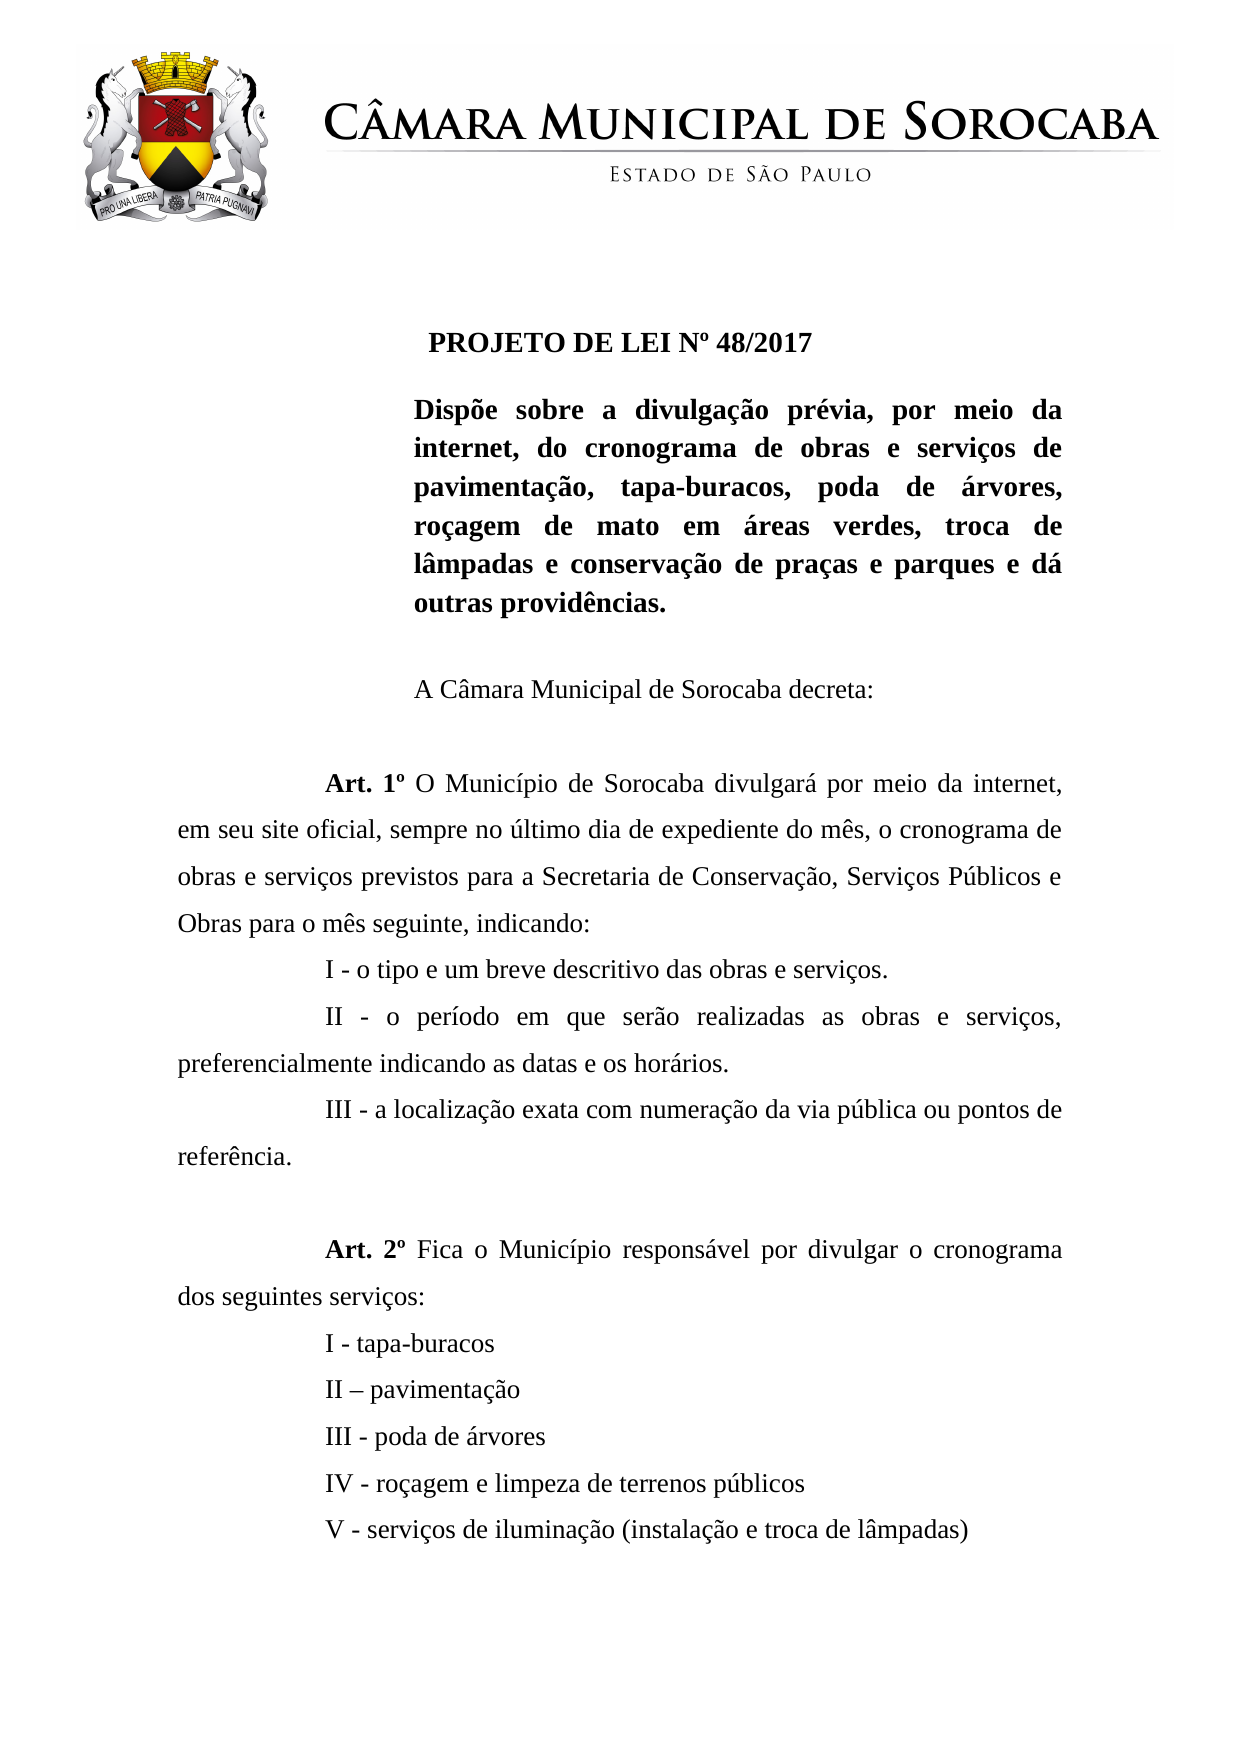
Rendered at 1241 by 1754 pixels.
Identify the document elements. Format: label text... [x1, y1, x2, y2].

text III - poda de árvores [177, 1420, 1063, 1451]
text Art. 2º Fica o Município responsável por divulgar o cronograma dos seguintes serviços: [177, 1233, 1063, 1311]
picture [76, 44, 1174, 230]
text PROJETO DE LEI Nº 48/2017 [177, 325, 1063, 358]
text II - o período em que serão realizadas as obras e serviços, preferencialmente indicando as datas e os horários. [177, 1000, 1063, 1078]
text I - o tipo e um breve descritivo das obras e serviços. [177, 953, 1063, 985]
text II – pavimentação [177, 1373, 1063, 1405]
text Dispõe sobre a divulgação prévia, por meio da internet, do cronograma de obras e serviços de pavimentação, tapa-buracos, poda de árvores, roçagem de mato em áreas verdes, troca de lâmpadas e conservação de praças e parques e dá outras providências. [413, 392, 1063, 618]
text I - tapa-buracos [177, 1327, 1063, 1358]
text V - serviços de iluminação (instalação e troca de lâmpadas) [177, 1513, 1063, 1545]
text A Câmara Municipal de Sorocaba decreta: [177, 673, 1063, 705]
text Art. 1º O Município de Sorocaba divulgará por meio da internet, em seu site oficial, sempre no último dia de expediente do mês, o cronograma de obras e serviços previstos para a Secretaria de Conservação, Serviços Públicos e Obras para o mês seguinte, indicando: [177, 767, 1063, 938]
text III - a localização exata com numeração da via pública ou pontos de referência. [177, 1093, 1063, 1171]
text IV - roçagem e limpeza de terrenos públicos [177, 1467, 1063, 1498]
